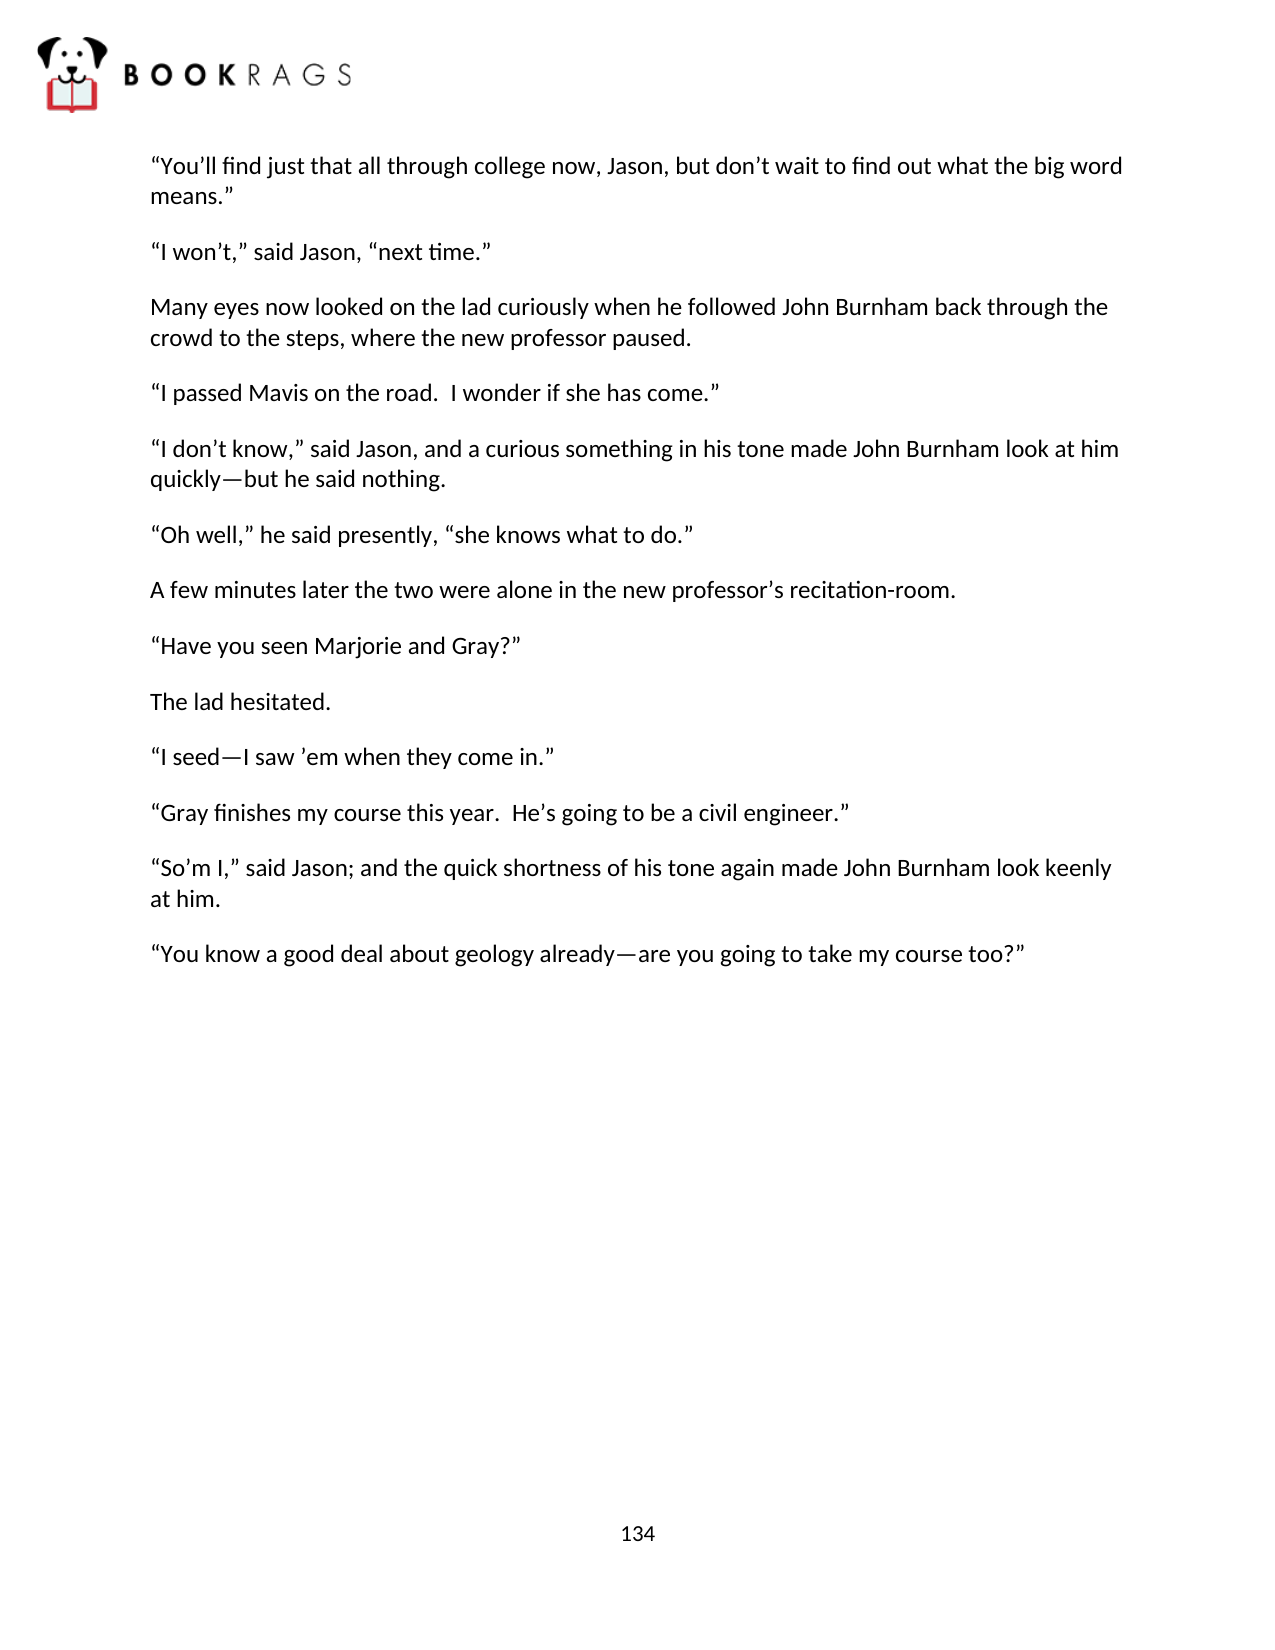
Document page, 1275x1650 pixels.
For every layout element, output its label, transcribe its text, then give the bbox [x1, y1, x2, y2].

text A few minutes later the two were alone in the new professor’s recitation-room. [150, 575, 1125, 605]
text The lad hesitated. [150, 686, 1125, 716]
text “I don’t know,” said Jason, and a curious something in his tone made John Burnham look at him quickly—­but he said nothing. [150, 433, 1125, 494]
text “I won’t,” said Jason, “next time.” [150, 236, 1125, 267]
text Many eyes now looked on the lad curiously when he followed John Burnham back through the crowd to the steps, where the new professor paused. [150, 292, 1125, 353]
text “Oh well,” he said presently, “she knows what to do.” [150, 519, 1125, 550]
text “Gray finishes my course this year. He’s going to be a civil engineer.” [150, 797, 1125, 827]
text “Have you seen Marjorie and Gray?” [150, 630, 1125, 661]
text “I seed—­I saw ’em when they come in.” [150, 741, 1125, 772]
text “So’m I,” said Jason; and the quick shortness of his tone again made John Burnham look keenly at him. [150, 852, 1125, 913]
picture [37, 37, 351, 113]
text “You know a good deal about geology already—­are you going to take my course too?” [150, 938, 1125, 969]
text “I passed Mavis on the road. I wonder if she has come.” [150, 378, 1125, 408]
text “You’ll find just that all through college now, Jason, but don’t wait to find out what the big word means.” [150, 150, 1125, 211]
